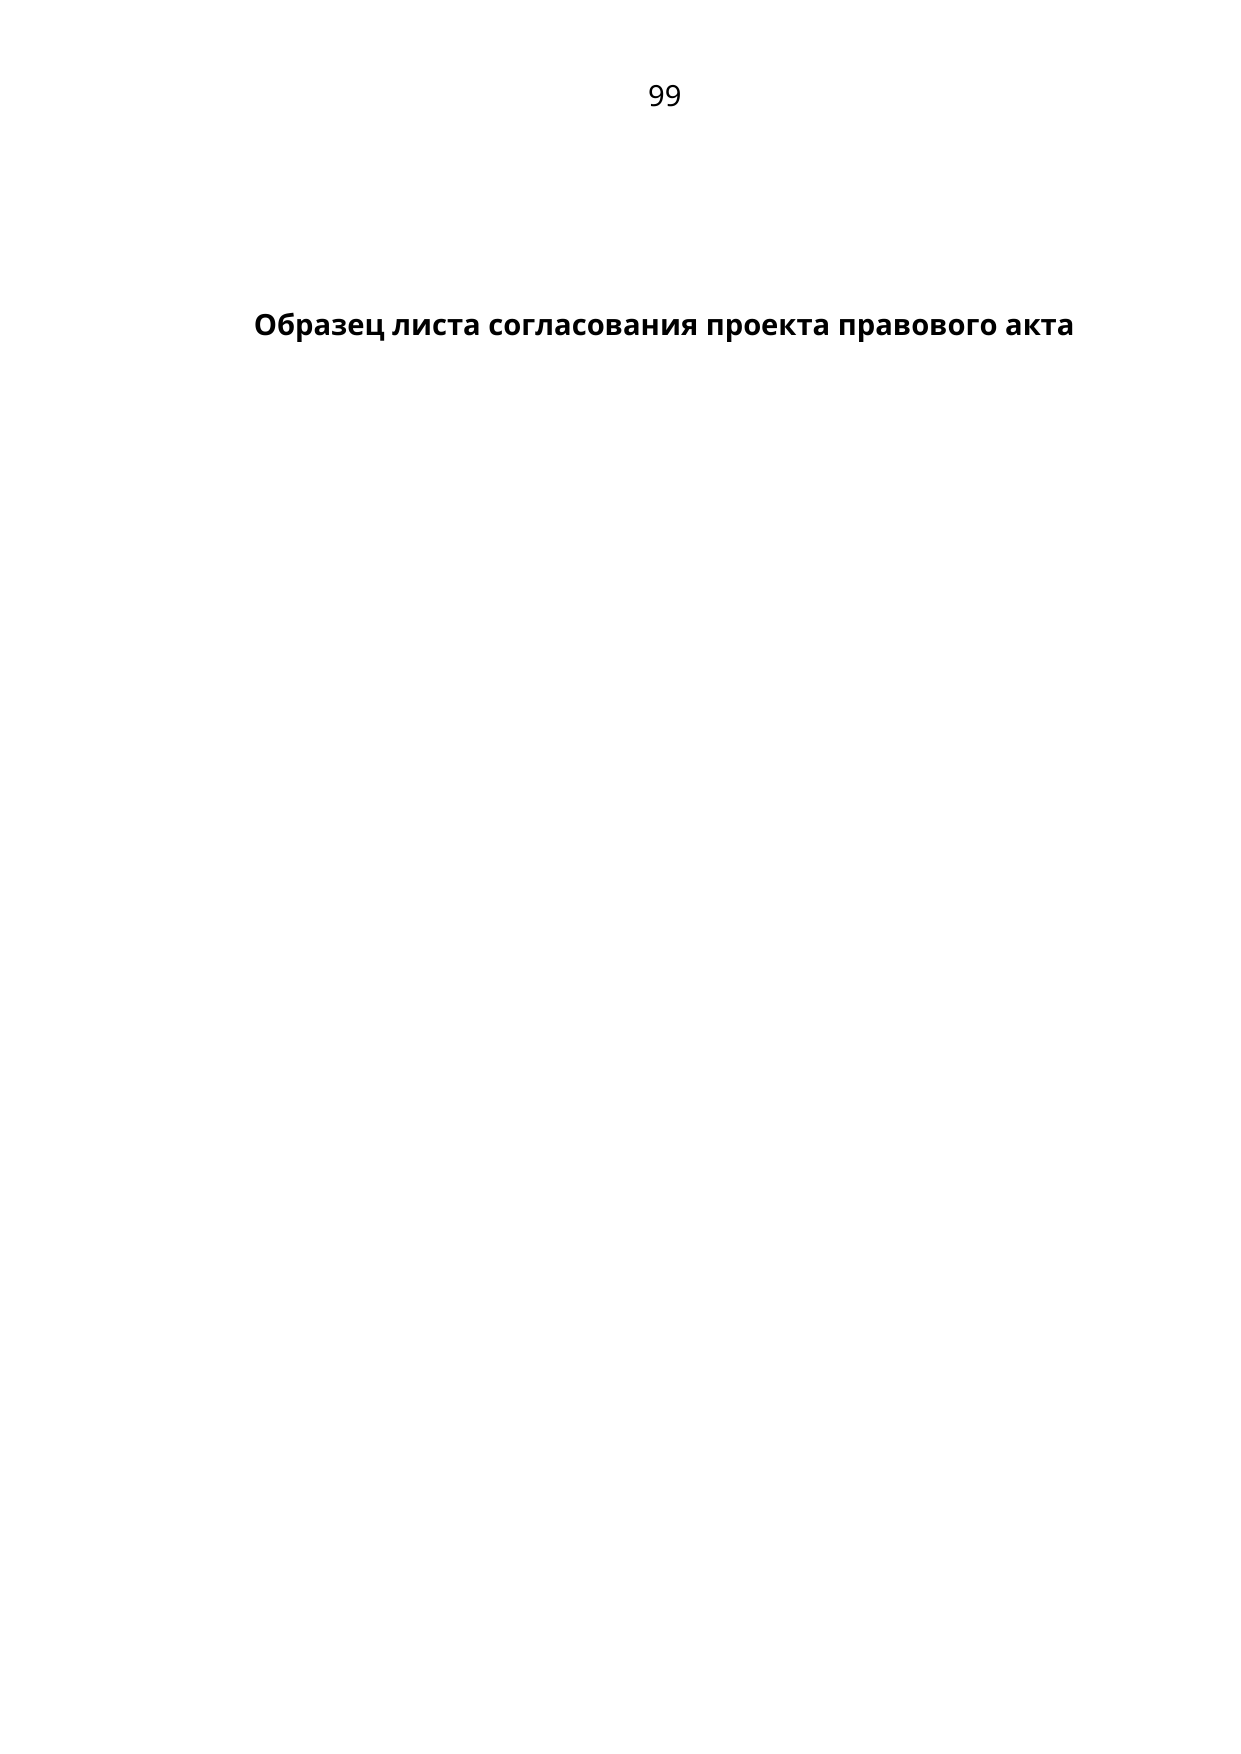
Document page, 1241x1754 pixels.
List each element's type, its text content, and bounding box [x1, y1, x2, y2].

text Образец листа согласования проекта правового акта [148, 304, 1181, 344]
